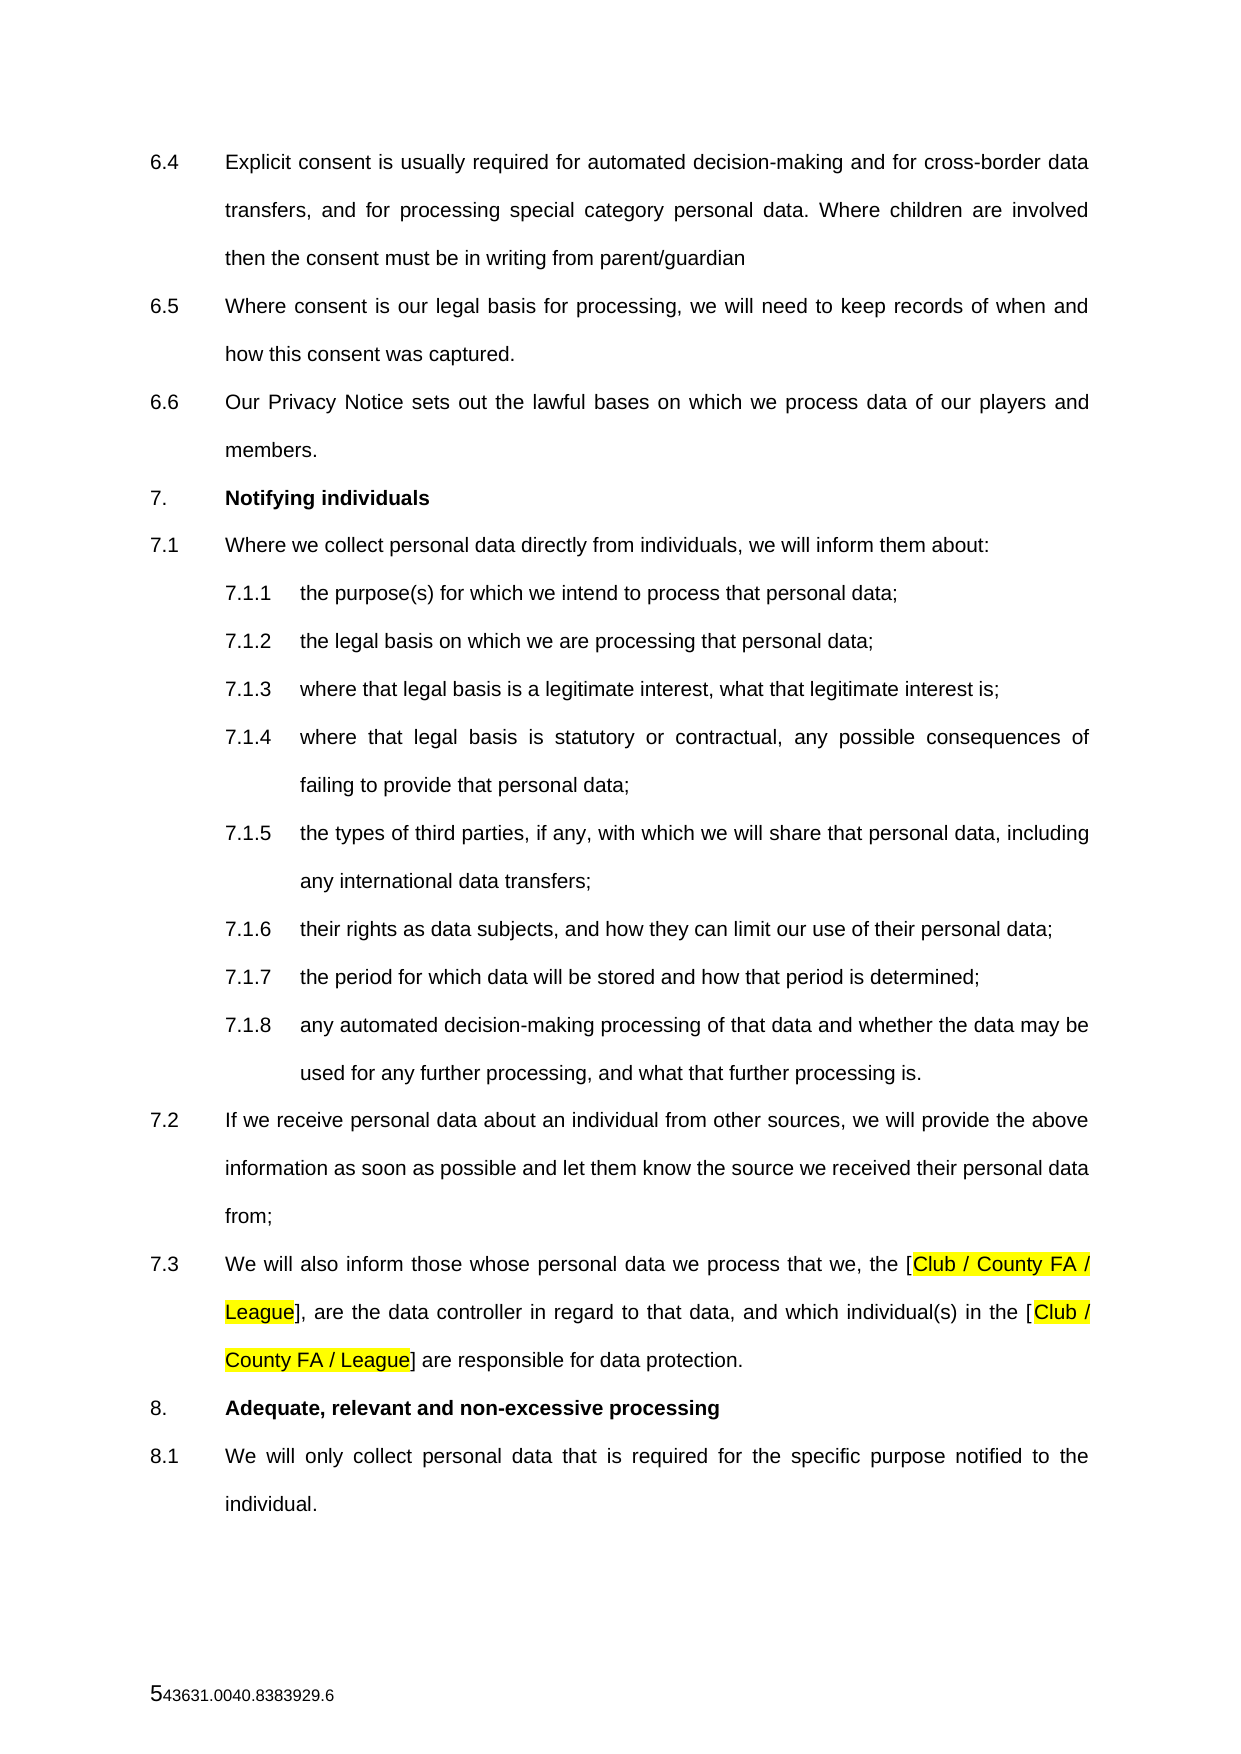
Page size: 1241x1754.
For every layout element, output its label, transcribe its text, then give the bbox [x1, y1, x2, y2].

list Where we collect personal data directly from individuals, we will inform them about: [150, 533, 1090, 557]
text Where consent is our legal basis for processing, we will need to keep records of when and how this consent was captured. [150, 294, 1090, 366]
list any automated decision-making processing of that data and whether the data may be used for any further processing, and what that further processing is. [225, 1012, 1090, 1084]
text Explicit consent is usually required for automated decision-making and for cross-border data transfers, and for processing special category personal data. Where children are involved then the consent must be in writing from parent/guardian [150, 150, 1090, 270]
list the purpose(s) for which we intend to process that personal data; [225, 581, 1090, 605]
list Notifying individuals [150, 485, 1090, 509]
list Adequate, relevant and non-excessive processing [150, 1396, 1090, 1420]
list the legal basis on which we are processing that personal data; [225, 629, 1090, 653]
list the period for which data will be stored and how that period is determined; [225, 964, 1090, 988]
list their rights as data subjects, and how they can limit our use of their personal data; [225, 917, 1090, 941]
list We will also inform those whose personal data we process that we, the [Club / County FA / League], are the data controller in regard to that data, and which individual(s) in the [Club / County FA / League] are responsible for data protection. [150, 1252, 1090, 1372]
list If we receive personal data about an individual from other sources, we will provide the above information as soon as possible and let them know the source we received their personal data from; [150, 1108, 1090, 1228]
list where that legal basis is a legitimate interest, what that legitimate interest is; [225, 677, 1090, 701]
text We will only collect personal data that is required for the specific purpose notified to the individual. [150, 1444, 1090, 1516]
text Our Privacy Notice sets out the lawful bases on which we process data of our players and members. [150, 389, 1090, 461]
list where that legal basis is statutory or contractual, any possible consequences of failing to provide that personal data; [225, 725, 1090, 797]
list the types of third parties, if any, with which we will share that personal data, including any international data transfers; [225, 821, 1090, 893]
